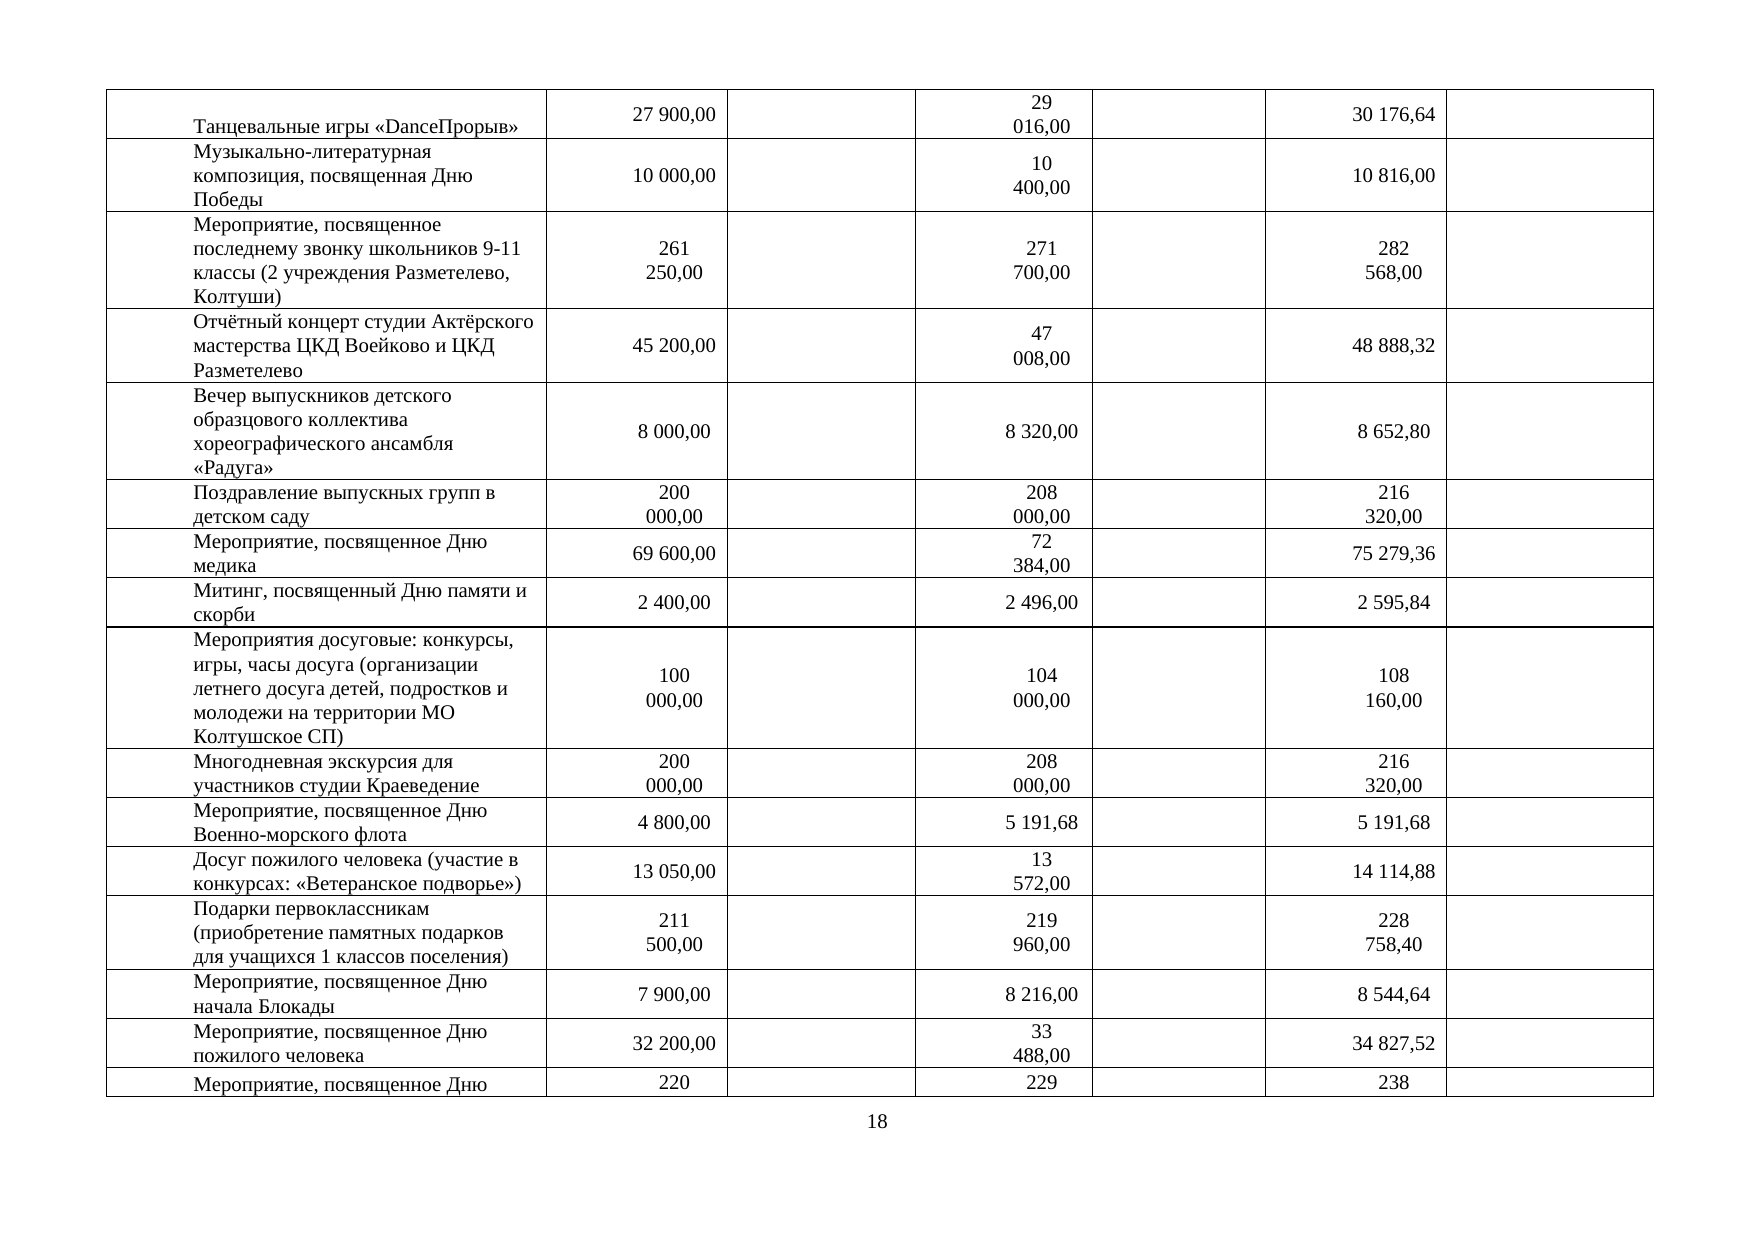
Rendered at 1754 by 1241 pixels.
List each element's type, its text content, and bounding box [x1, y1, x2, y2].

table_cell 8 216,00 [916, 970, 1092, 1018]
table_cell Вечер выпускников детского образцового коллектива хореографического ансамбля «Радуга» [107, 383, 546, 479]
table_cell 13 572,00 [916, 847, 1092, 895]
table_cell [728, 309, 915, 382]
table_cell 216 320,00 [1266, 480, 1446, 528]
table_cell [728, 896, 915, 968]
table_cell [1447, 309, 1653, 382]
table_cell [1447, 139, 1653, 211]
table_cell 47 008,00 [916, 309, 1092, 382]
table_cell [1093, 847, 1265, 895]
table_cell [1447, 90, 1653, 138]
table_cell [728, 1019, 915, 1067]
table_cell 75 279,36 [1266, 529, 1446, 577]
table_cell 32 200,00 [547, 1019, 727, 1067]
table_cell 220 550,00 [547, 1068, 727, 1096]
table_cell 208 000,00 [916, 749, 1092, 797]
table_cell 48 888,32 [1266, 309, 1446, 382]
table_cell [1447, 798, 1653, 846]
table_cell 30 176,64 [1266, 90, 1446, 138]
table_cell Танцевальные игры «DanceПрорыв» [107, 90, 546, 138]
table_cell [1447, 1068, 1653, 1096]
table_cell [1093, 309, 1265, 382]
table_cell [1447, 749, 1653, 797]
table_cell 10 400,00 [916, 139, 1092, 211]
table_cell [1447, 896, 1653, 968]
table_cell 34 827,52 [1266, 1019, 1446, 1067]
table_cell Мероприятие, посвященное Дню медика [107, 529, 546, 577]
table_cell 2 400,00 [547, 578, 727, 626]
table_cell 238 546,88 [1266, 1068, 1446, 1096]
table_cell [728, 1068, 915, 1096]
table_cell [1093, 798, 1265, 846]
table_cell [728, 970, 915, 1018]
table_cell [1447, 970, 1653, 1018]
table_cell Митинг, посвященный Дню памяти и скорби [107, 578, 546, 626]
table_cell 29 016,00 [916, 90, 1092, 138]
table_cell 8 000,00 [547, 383, 727, 479]
table_cell [728, 383, 915, 479]
table_cell [728, 847, 915, 895]
table_cell [1093, 896, 1265, 968]
table_cell 27 900,00 [547, 90, 727, 138]
table_cell [1093, 970, 1265, 1018]
table_cell Отчётный концерт студии Актёрского мастерства ЦКД Воейково и ЦКД Разметелево [107, 309, 546, 382]
table_cell 5 191,68 [1266, 798, 1446, 846]
table_cell [728, 578, 915, 626]
table_cell 211 500,00 [547, 896, 727, 968]
table_cell 72 384,00 [916, 529, 1092, 577]
table_cell 100 000,00 [547, 628, 727, 748]
table_cell [1093, 578, 1265, 626]
table_cell 229 372,00 [916, 1068, 1092, 1096]
table_cell 10 000,00 [547, 139, 727, 211]
table_cell [1447, 1019, 1653, 1067]
table_cell 45 200,00 [547, 309, 727, 382]
table_cell [1093, 139, 1265, 211]
table_cell 2 595,84 [1266, 578, 1446, 626]
table_cell Досуг пожилого человека (участие в конкурсах: «Ветеранское подворье») [107, 847, 546, 895]
table_cell [728, 139, 915, 211]
table_cell [1093, 212, 1265, 308]
table_cell 13 050,00 [547, 847, 727, 895]
table_cell 8 320,00 [916, 383, 1092, 479]
table_cell [1093, 529, 1265, 577]
table_cell [1447, 847, 1653, 895]
table_cell Подарки первоклассникам (приобретение памятных подарков для учащихся 1 классов поселения) [107, 896, 546, 968]
table_cell [1447, 628, 1653, 748]
table_cell 4 800,00 [547, 798, 727, 846]
table_cell 10 816,00 [1266, 139, 1446, 211]
table_cell Мероприятие, посвященное Дню пожилого человека [107, 1019, 546, 1067]
table_cell [1093, 1068, 1265, 1096]
table_cell [1447, 383, 1653, 479]
table_cell [728, 529, 915, 577]
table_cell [107, 1068, 546, 1096]
table_cell [728, 90, 915, 138]
table_cell Музыкально-литературная композиция, посвященная Дню Победы [107, 139, 546, 211]
table_cell Мероприятие, посвященное Дню Военно-морского флота [107, 798, 546, 846]
table_cell 2 496,00 [916, 578, 1092, 626]
table_cell [1447, 480, 1653, 528]
table_cell [728, 480, 915, 528]
table_cell [1093, 749, 1265, 797]
table_cell 282 568,00 [1266, 212, 1446, 308]
table_cell 208 000,00 [916, 480, 1092, 528]
table_cell Поздравление выпускных групп в детском саду [107, 480, 546, 528]
table_cell 108 160,00 [1266, 628, 1446, 748]
table_cell 7 900,00 [547, 970, 727, 1018]
table_cell Мероприятия досуговые: конкурсы, игры, часы досуга (организации летнего досуга детей, подростков и молодежи на территории МО Колтушское СП) [107, 628, 546, 748]
table_cell [1093, 1019, 1265, 1067]
table_cell 8 544,64 [1266, 970, 1446, 1018]
table_cell [1093, 480, 1265, 528]
table_cell 228 758,40 [1266, 896, 1446, 968]
table_cell [1447, 212, 1653, 308]
table_cell 261 250,00 [547, 212, 727, 308]
table_cell 14 114,88 [1266, 847, 1446, 895]
table_cell 219 960,00 [916, 896, 1092, 968]
table_cell 8 652,80 [1266, 383, 1446, 479]
table_cell 200 000,00 [547, 480, 727, 528]
table_cell [728, 749, 915, 797]
table_cell [728, 798, 915, 846]
table_cell 69 600,00 [547, 529, 727, 577]
table_cell [1093, 383, 1265, 479]
table_cell [1447, 578, 1653, 626]
table_cell [728, 628, 915, 748]
table_cell 200 000,00 [547, 749, 727, 797]
table_cell [1093, 628, 1265, 748]
table_cell [1447, 529, 1653, 577]
table_cell 104 000,00 [916, 628, 1092, 748]
table_cell 5 191,68 [916, 798, 1092, 846]
table_cell 33 488,00 [916, 1019, 1092, 1067]
table_cell [1093, 90, 1265, 138]
table_cell [728, 212, 915, 308]
table_cell Мероприятие, посвященное Дню начала Блокады [107, 970, 546, 1018]
table_cell 271 700,00 [916, 212, 1092, 308]
table_cell Мероприятие, посвященное последнему звонку школьников 9-11 классы (2 учреждения Разметелево, Колтуши) [107, 212, 546, 308]
table_cell 216 320,00 [1266, 749, 1446, 797]
table_cell Многодневная экскурсия для участников студии Краеведение [107, 749, 546, 797]
